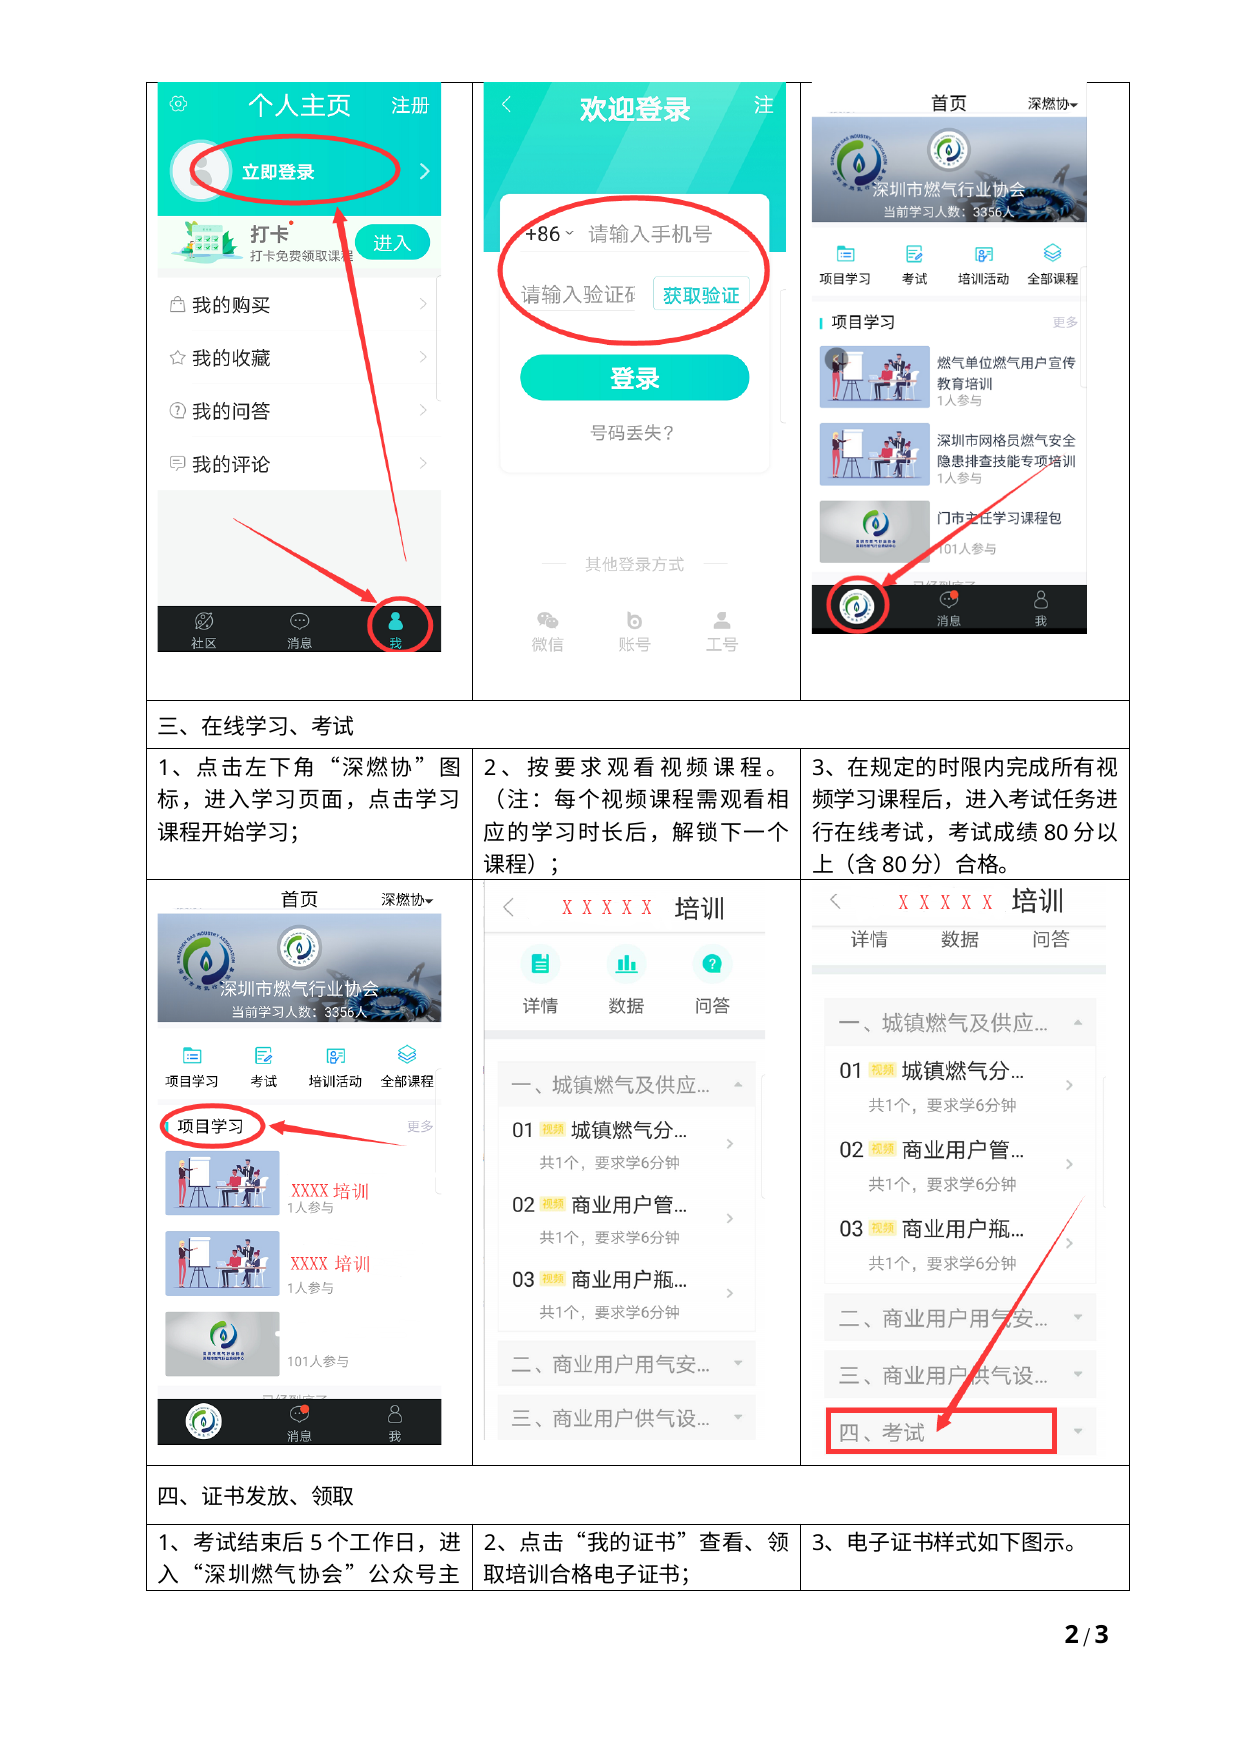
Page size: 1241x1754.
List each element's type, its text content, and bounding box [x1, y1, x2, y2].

table_cell 四、证书发放、领取 [147, 1466, 1129, 1523]
picture [483, 880, 766, 1440]
table_cell 1、点击左下角“深燃协”图标，进入学习页面，点击学习课程开始学习； [147, 749, 472, 879]
table_cell 三、在线学习、考试 [147, 701, 1129, 748]
picture [811, 82, 1087, 634]
table_cell [801, 880, 1129, 1465]
table_cell 3、电子证书样式如下图示。 [801, 1525, 1129, 1589]
table_cell 2、按要求观看视频课程。（注：每个视频课程需观看相应的学习时长后，解锁下一个课程）； [473, 749, 800, 879]
table_cell [147, 83, 472, 700]
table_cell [473, 1525, 800, 1589]
table_cell [801, 83, 1129, 700]
picture [811, 880, 1106, 1460]
table_cell 3、在规定的时限内完成所有视频学习课程后，进入考试任务进行在线考试，考试成绩80分以上（含80分）合格。 [801, 749, 1129, 879]
picture [483, 82, 786, 676]
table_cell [147, 1525, 472, 1589]
table_cell [473, 83, 800, 700]
picture [157, 82, 442, 652]
table_cell [473, 880, 800, 1465]
picture [157, 880, 442, 1445]
table_cell [147, 880, 472, 1465]
